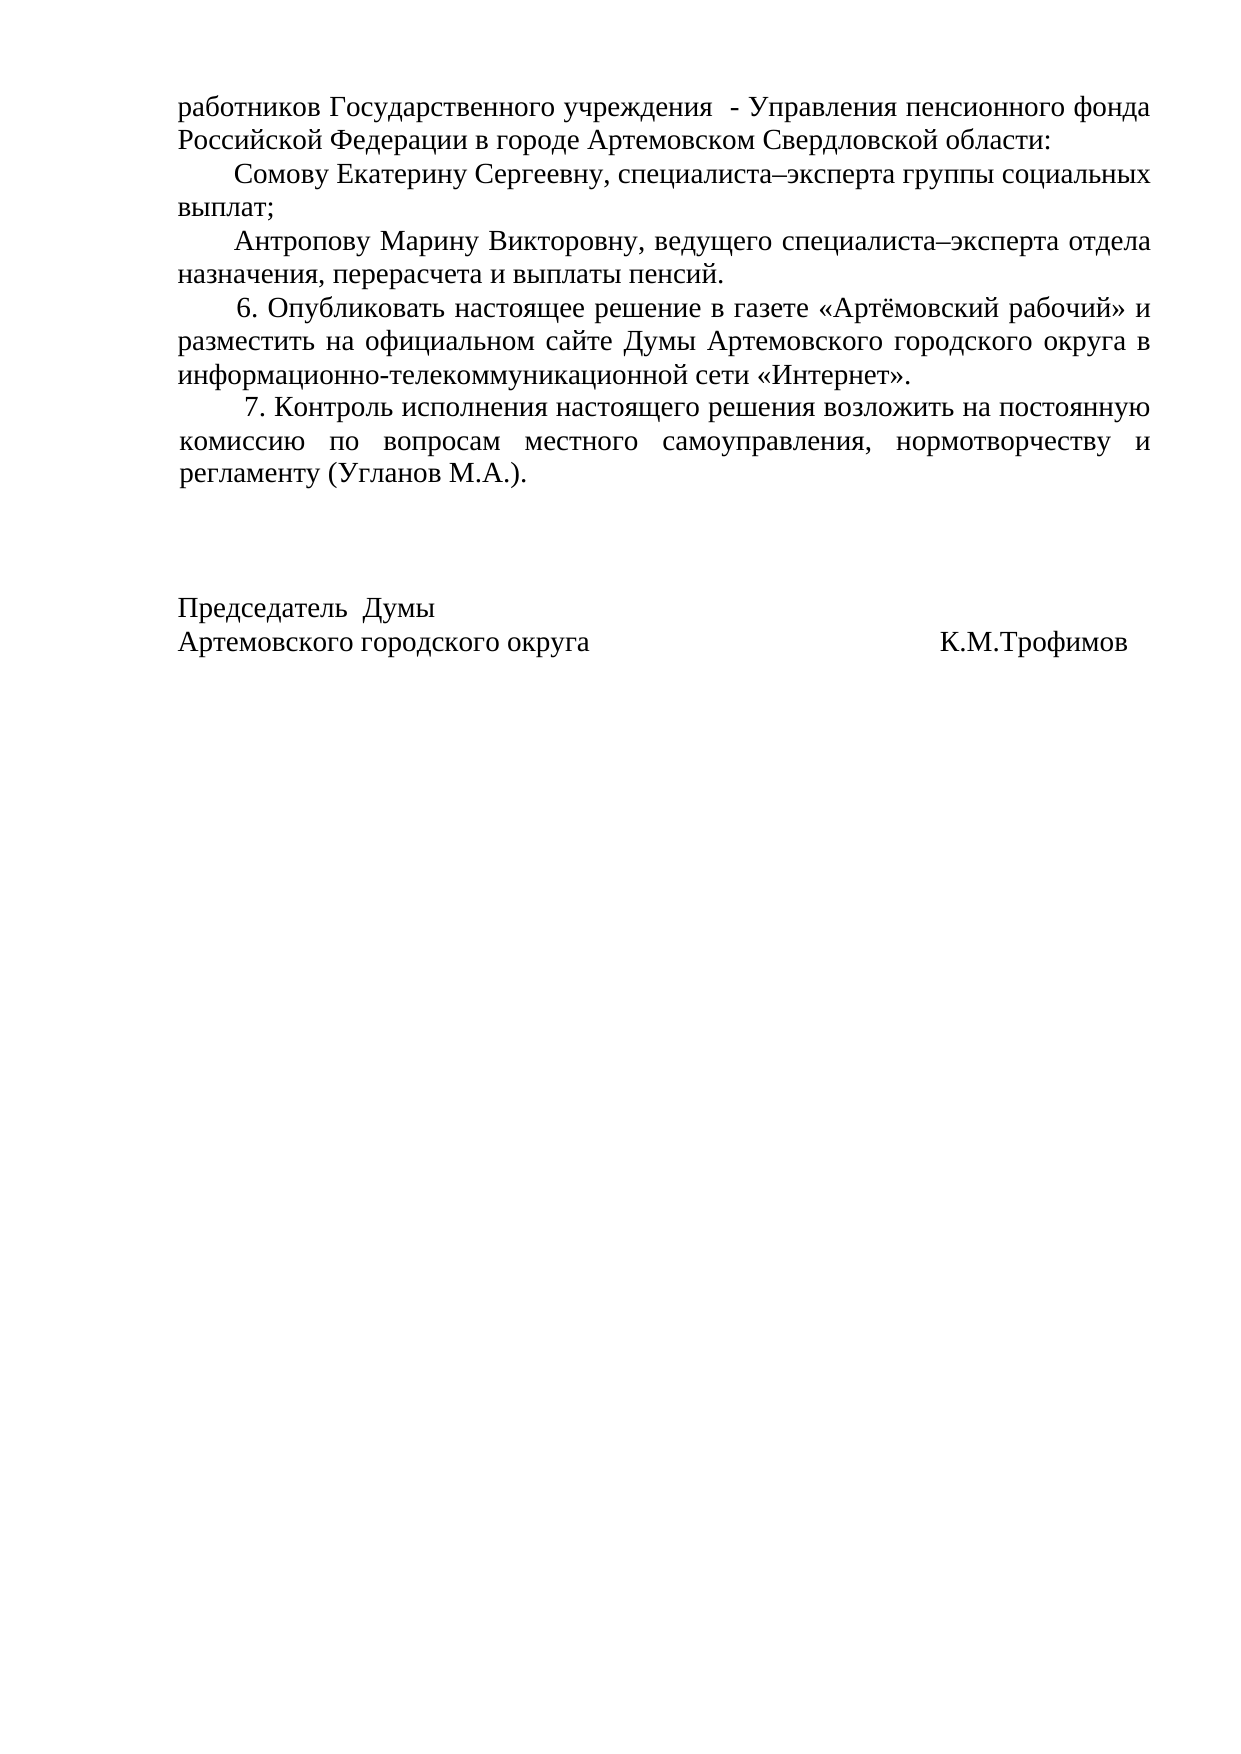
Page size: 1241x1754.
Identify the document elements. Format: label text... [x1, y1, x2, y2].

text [177, 89, 1152, 156]
text Антропову Марину Викторовну, ведущего специалиста–эксперта отдела назначения, перерасчета и выплаты пенсий. [177, 223, 1152, 290]
text 7. Контроль исполнения настоящего решения возложить на постоянную комиссию по вопросам местного самоуправления, нормотворчеству и регламенту (Угланов М.А.). [179, 391, 1152, 489]
text Сомову Екатерину Сергеевну, специалиста–эксперта группы социальных выплат; [177, 156, 1152, 223]
text 6. Опубликовать настоящее решение в газете «Артёмовский рабочий» и разместить на официальном сайте Думы Артемовского городского округа в информационно-телекоммуникационной сети «Интернет». [177, 290, 1152, 391]
text Артемовского городского округа К.М.Трофимов [177, 624, 1152, 657]
text Председатель Думы [177, 590, 1152, 624]
